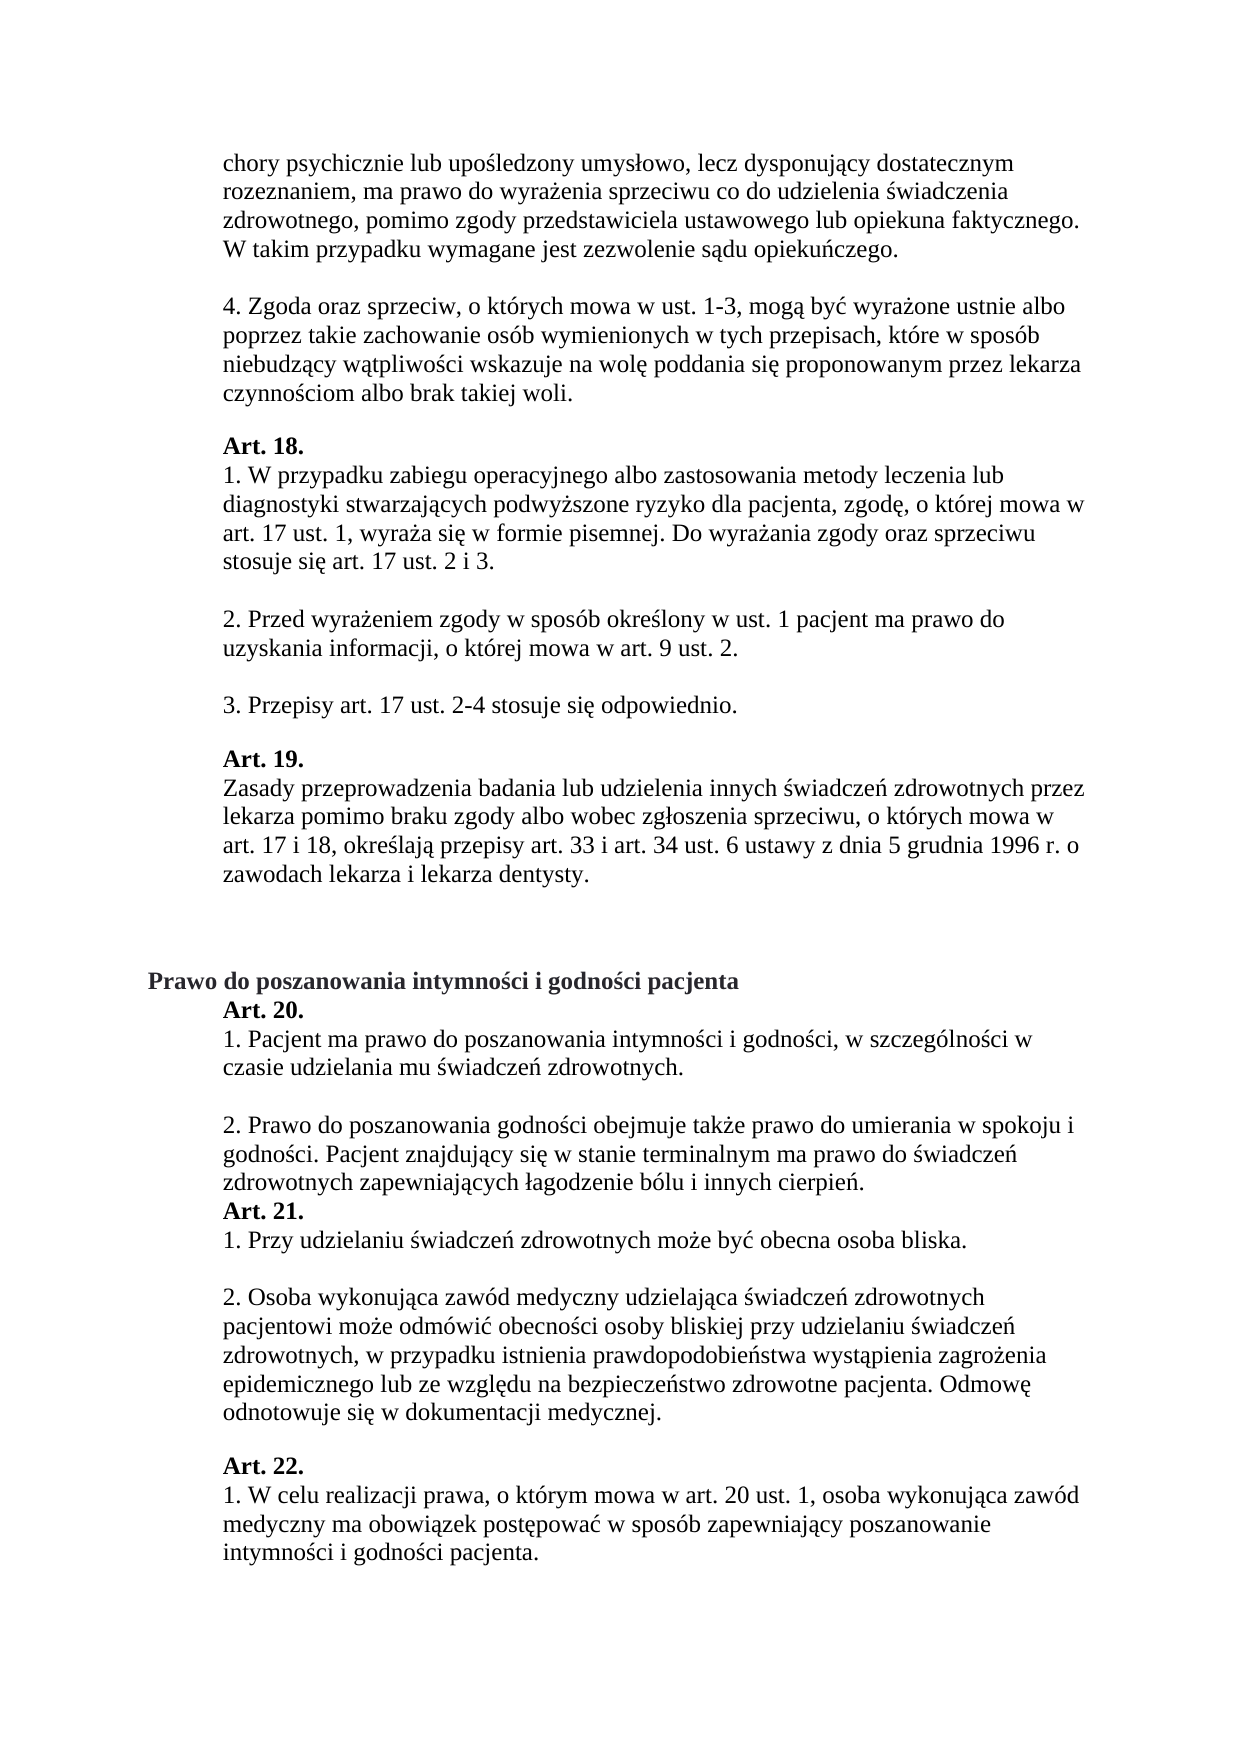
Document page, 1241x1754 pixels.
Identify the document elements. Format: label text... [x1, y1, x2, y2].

text Art. 20. 1. Pacjent ma prawo do poszanowania intymności i godności, w szczególności w czasie udzielania mu świadczeń zdrowotnych. 2. Prawo do poszanowania godności obejmuje także prawo do umierania w spokoju i godności. Pacjent znajdujący się w stanie terminalnym ma prawo do świadczeń zdrowotnych zapewniających łagodzenie bólu i innych cierpień. [223, 995, 1093, 1196]
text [223, 148, 1093, 406]
text Art. 21. 1. Przy udzielaniu świadczeń zdrowotnych może być obecna osoba bliska. 2. Osoba wykonująca zawód medyczny udzielająca świadczeń zdrowotnych pacjentowi może odmówić obecności osoby bliskiej przy udzielaniu świadczeń zdrowotnych, w przypadku istnienia prawdopodobieństwa wystąpienia zagrożenia epidemicznego lub ze względu na bezpieczeństwo zdrowotne pacjenta. Odmowę odnotowuje się w dokumentacji medycznej. [223, 1196, 1093, 1426]
text Art. 18. 1. W przypadku zabiegu operacyjnego albo zastosowania metody leczenia lub diagnostyki stwarzających podwyższone ryzyko dla pacjenta, zgodę, o której mowa w art. 17 ust. 1, wyraża się w formie pisemnej. Do wyrażania zgody oraz sprzeciwu stosuje się art. 17 ust. 2 i 3. 2. Przed wyrażeniem zgody w sposób określony w ust. 1 pacjent ma prawo do uzyskania informacji, o której mowa w art. 9 ust. 2. 3. Przepisy art. 17 ust. 2-4 stosuje się odpowiednio. [223, 431, 1093, 719]
text Art. 19. Zasady przeprowadzenia badania lub udzielenia innych świadczeń zdrowotnych przez lekarza pomimo braku zgody albo wobec zgłoszenia sprzeciwu, o których mowa w art. 17 i 18, określają przepisy art. 33 i art. 34 ust. 6 ustawy z dnia 5 grudnia 1996 r. o zawodach lekarza i lekarza dentysty. [223, 744, 1093, 888]
text Prawo do poszanowania intymności i godności pacjenta [148, 966, 1093, 995]
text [223, 1451, 1093, 1595]
